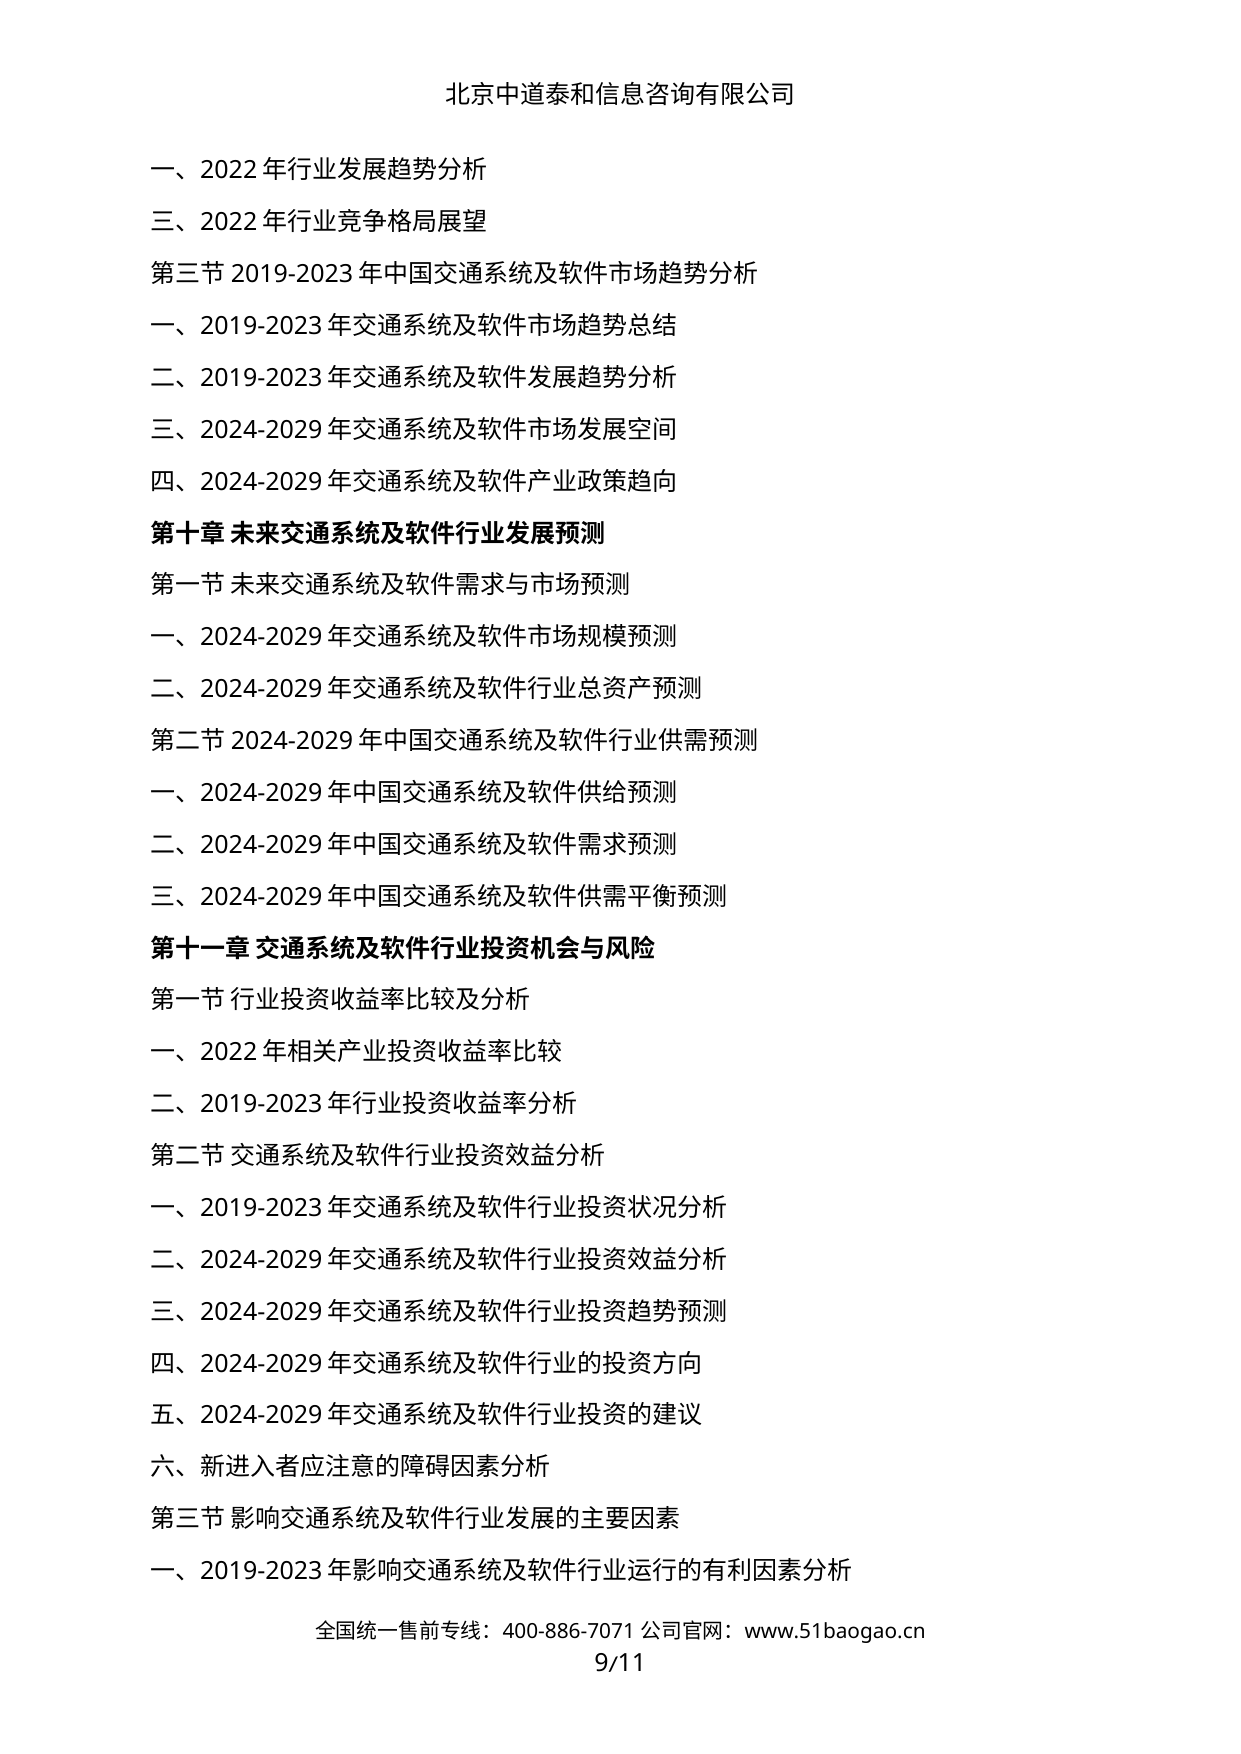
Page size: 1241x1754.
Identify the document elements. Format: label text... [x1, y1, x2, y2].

text 一、2022年行业发展趋势分析 [150, 150, 1090, 186]
text 二、2024-2029年中国交通系统及软件需求预测 [150, 824, 1090, 861]
text 一、2019-2023年交通系统及软件市场趋势总结 [150, 306, 1090, 342]
text 六、新进入者应注意的障碍因素分析 [150, 1447, 1090, 1483]
text 二、2019-2023年行业投资收益率分析 [150, 1084, 1090, 1120]
text 四、2024-2029年交通系统及软件产业政策趋向 [150, 461, 1090, 497]
text 一、2024-2029年交通系统及软件市场规模预测 [150, 617, 1090, 653]
text 三、2024-2029年中国交通系统及软件供需平衡预测 [150, 876, 1090, 912]
text 第三节 2019-2023年中国交通系统及软件市场趋势分析 [150, 254, 1090, 290]
text 一、2019-2023年交通系统及软件行业投资状况分析 [150, 1187, 1090, 1224]
text 第二节 交通系统及软件行业投资效益分析 [150, 1136, 1090, 1172]
text 二、2019-2023年交通系统及软件发展趋势分析 [150, 357, 1090, 394]
text 第三节 影响交通系统及软件行业发展的主要因素 [150, 1499, 1090, 1535]
text 一、2019-2023年影响交通系统及软件行业运行的有利因素分析 [150, 1551, 1090, 1587]
text 二、2024-2029年交通系统及软件行业投资效益分析 [150, 1239, 1090, 1276]
text 第一节 未来交通系统及软件需求与市场预测 [150, 565, 1090, 601]
text 四、2024-2029年交通系统及软件行业的投资方向 [150, 1343, 1090, 1379]
text 第十章 未来交通系统及软件行业发展预测 [150, 513, 1090, 549]
text 三、2022年行业竞争格局展望 [150, 202, 1090, 238]
text 一、2024-2029年中国交通系统及软件供给预测 [150, 772, 1090, 809]
text 一、2022年相关产业投资收益率比较 [150, 1032, 1090, 1068]
text 五、2024-2029年交通系统及软件行业投资的建议 [150, 1395, 1090, 1431]
text 第十一章 交通系统及软件行业投资机会与风险 [150, 928, 1090, 964]
text 二、2024-2029年交通系统及软件行业总资产预测 [150, 669, 1090, 705]
text 三、2024-2029年交通系统及软件市场发展空间 [150, 409, 1090, 446]
text 三、2024-2029年交通系统及软件行业投资趋势预测 [150, 1291, 1090, 1327]
text 第二节 2024-2029年中国交通系统及软件行业供需预测 [150, 721, 1090, 757]
text 第一节 行业投资收益率比较及分析 [150, 980, 1090, 1016]
